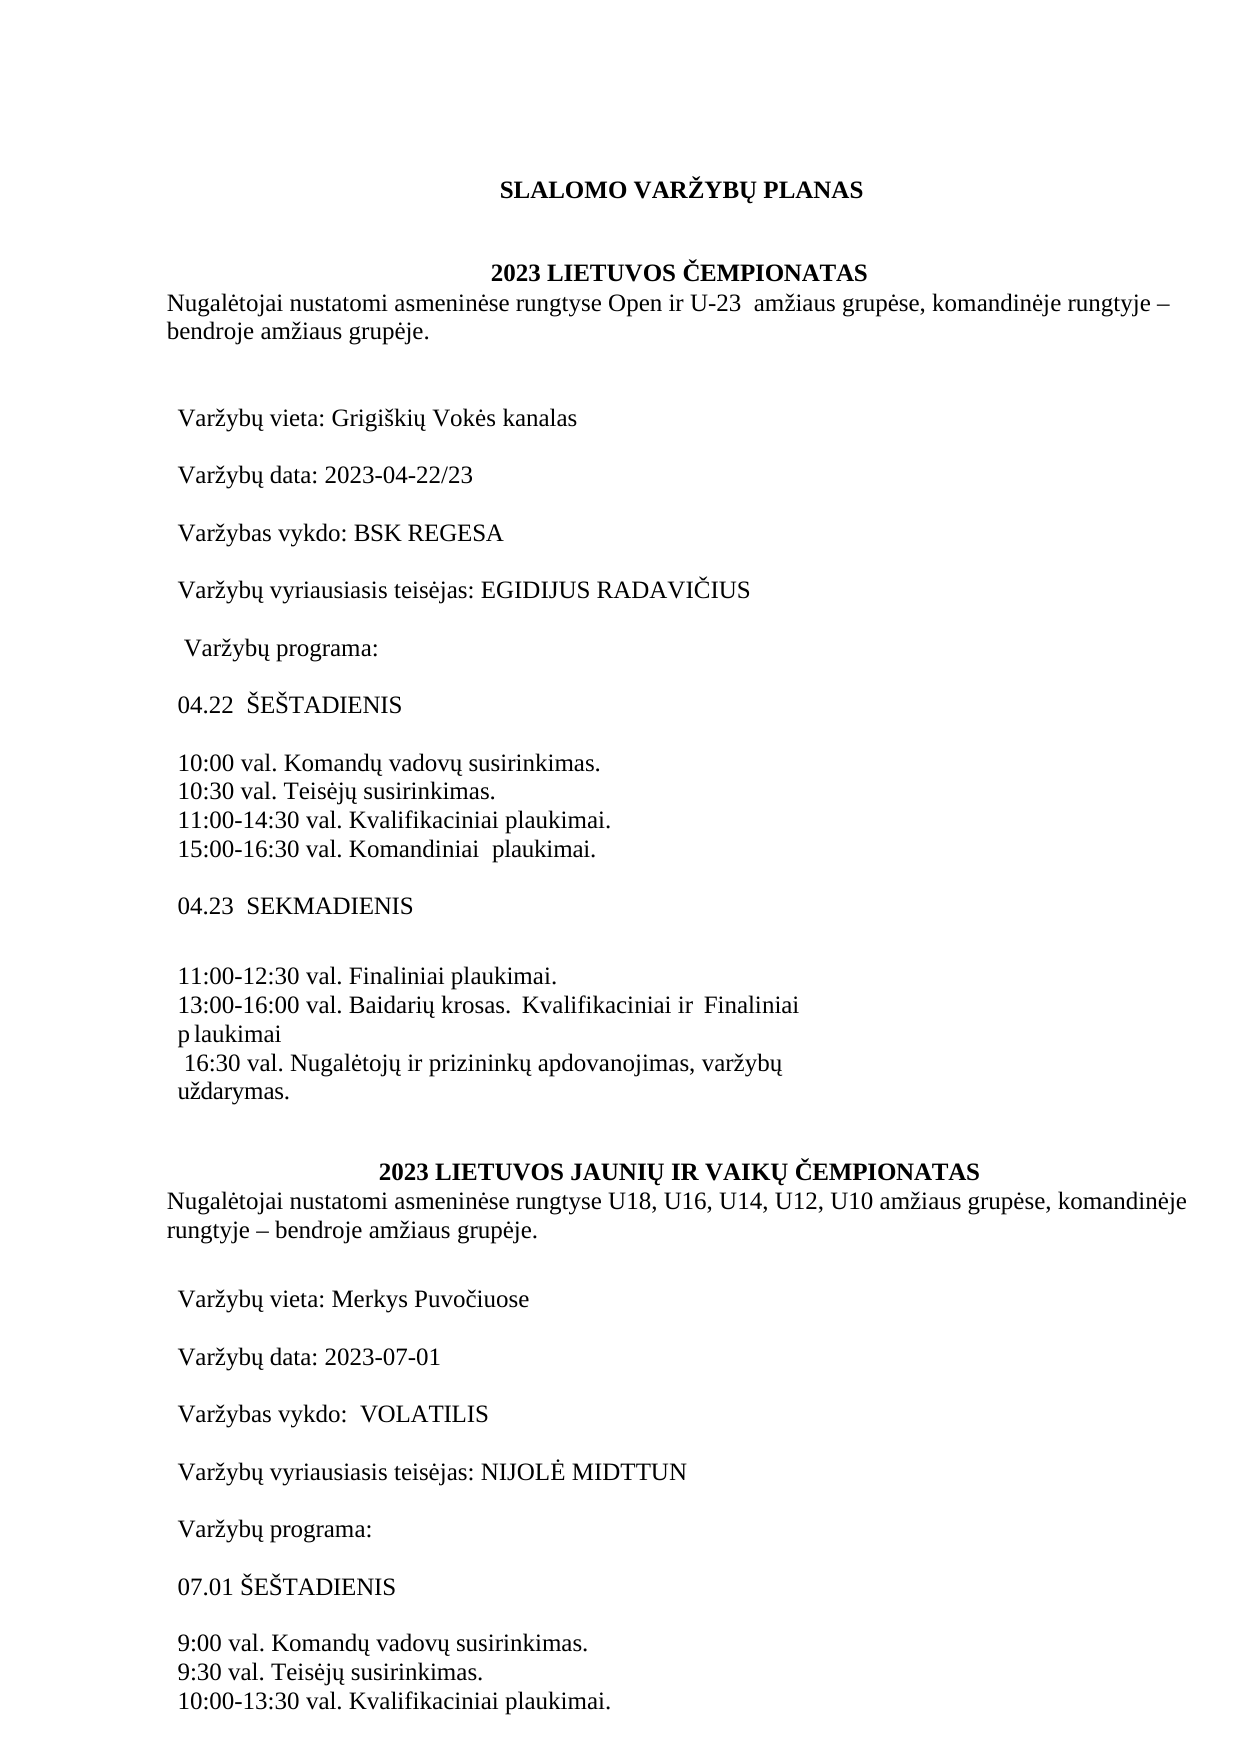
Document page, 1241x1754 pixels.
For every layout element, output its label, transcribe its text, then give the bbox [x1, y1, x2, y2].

text 10:00 val. Komandų vadovų susirinkimas. 10:30 val. Teisėjų susirinkimas. [177, 748, 611, 805]
text 13:00-16:00 val. Baidarių krosas. Kvalifikaciniai ir Finaliniai plaukimai [177, 990, 842, 1048]
text 07.01 ŠEŠTADIENIS [177, 1572, 1192, 1601]
text 04.22 ŠEŠTADIENIS [177, 690, 1192, 719]
text 16:30 val. Nugalėtojų ir prizininkų apdovanojimas, varžybų uždarymas. [177, 1048, 842, 1105]
text 11:00-12:30 val. Finaliniai plaukimai. [177, 962, 1192, 990]
text Varžybas vykdo: VOLATILIS [177, 1399, 611, 1428]
text 10:00-13:30 val. Kvalifikaciniai plaukimai. [177, 1686, 611, 1715]
subtitle 2023 LIETUVOS ČEMPIONATAS [378, 258, 981, 287]
text Varžybų vieta: Merkys Puvočiuose Varžybų data: 2023-07-01 [177, 1284, 609, 1370]
subtitle 2023 LIETUVOS JAUNIŲ IR VAIKŲ ČEMPIONATAS [378, 1157, 981, 1185]
text 11:00-14:30 val. Kvalifikaciniai plaukimai. 15:00-16:30 val. Komandiniai plaukimai. [177, 805, 611, 863]
text Varžybų vieta: Grigiškių Vokės kanalas Varžybų data: 2023-04-22/23 [177, 403, 611, 489]
text Varžybų vyriausiasis teisėjas: NIJOLĖ MIDTTUN [177, 1457, 761, 1485]
text Nugalėtojai nustatomi asmeninėse rungtyse U18, U16, U14, U12, U10 amžiaus grupėse, komandinėje rungtyje – bendroje amžiaus grupėje. [167, 1186, 1192, 1244]
text Varžybų programa: [177, 633, 761, 661]
text Varžybas vykdo: BSK REGESA [177, 518, 1192, 546]
text 04.23 SEKMADIENIS [177, 891, 1192, 920]
text Nugalėtojai nustatomi asmeninėse rungtyse Open ir U-23 amžiaus grupėse, komandinėje rungtyje – bendroje amžiaus grupėje. [167, 288, 1192, 345]
text Varžybų programa: [177, 1514, 611, 1543]
text 9:00 val. Komandų vadovų susirinkimas. 9:30 val. Teisėjų susirinkimas. [177, 1628, 611, 1686]
text Varžybų vyriausiasis teisėjas: EGIDIJUS RADAVIČIUS [177, 575, 761, 604]
text SLALOMO VARŽYBŲ PLANAS [258, 175, 1104, 204]
